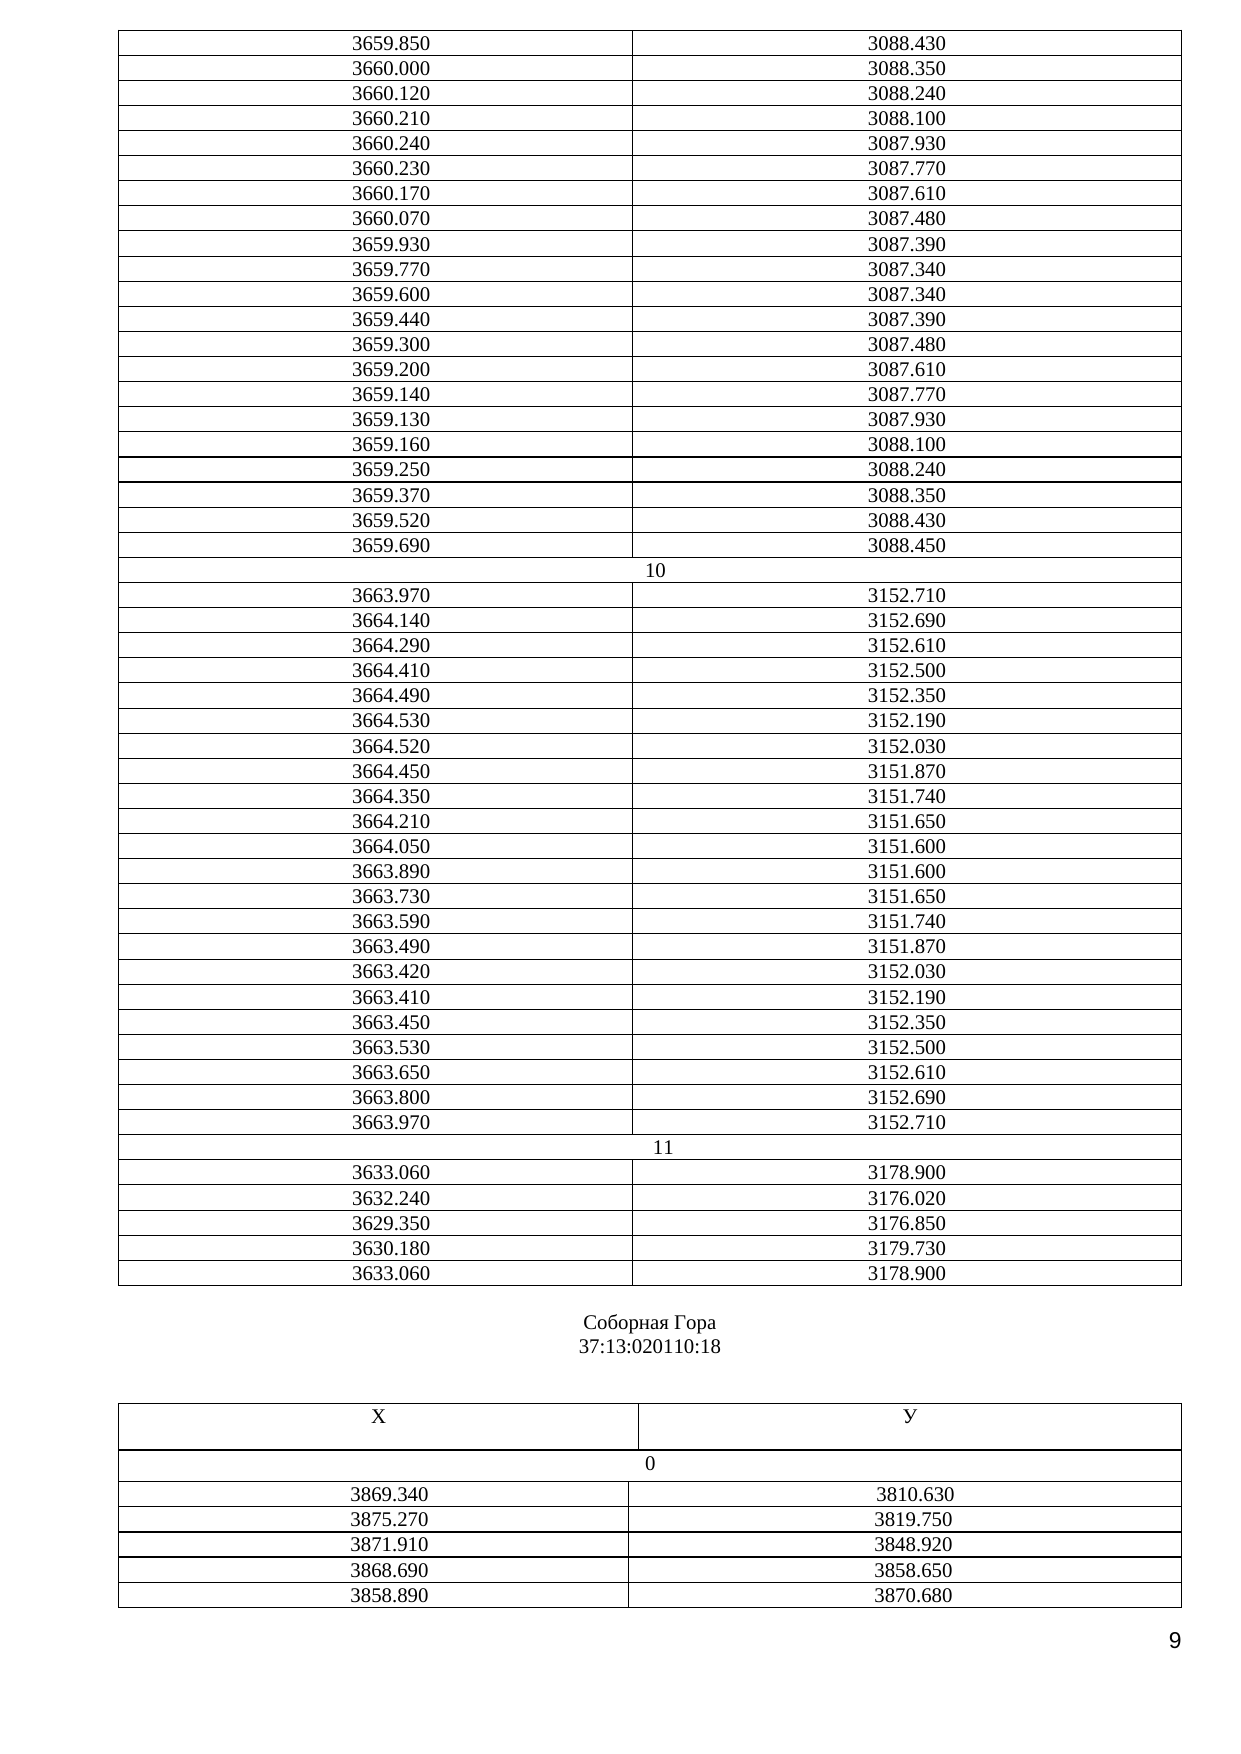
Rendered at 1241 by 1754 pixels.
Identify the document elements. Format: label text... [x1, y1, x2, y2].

table_cell 3152.350 [633, 1010, 1181, 1034]
table_cell 3179.730 [633, 1236, 1181, 1260]
table_cell 3664.530 [119, 709, 632, 732]
table_cell 3151.870 [633, 759, 1181, 783]
table_cell 3152.030 [633, 734, 1181, 758]
table_cell 3810.630 [629, 1482, 1181, 1506]
table_cell 3663.530 [119, 1035, 632, 1059]
table_cell 3088.350 [633, 483, 1181, 507]
table_cell 3659.130 [119, 407, 632, 431]
table_cell 3152.690 [633, 608, 1181, 632]
table_cell 3663.490 [119, 934, 632, 958]
table_cell 3663.590 [119, 909, 632, 933]
table_cell 3869.340 [119, 1482, 628, 1506]
table_cell 3858.890 [119, 1583, 628, 1607]
table_cell 3663.410 [119, 985, 632, 1009]
table_cell 3663.970 [119, 1110, 632, 1134]
table_cell 3088.240 [633, 81, 1181, 105]
table_cell 3664.450 [119, 759, 632, 783]
table_cell 3087.340 [633, 282, 1181, 306]
table_cell 3664.210 [119, 809, 632, 833]
table_cell 3858.650 [629, 1558, 1181, 1582]
table_cell 3152.690 [633, 1085, 1181, 1109]
table_cell 3087.610 [633, 181, 1181, 205]
table_cell 3819.750 [629, 1507, 1181, 1531]
table_cell 3152.190 [633, 709, 1181, 732]
table_cell 3632.240 [119, 1185, 632, 1209]
table_cell 3659.930 [119, 231, 632, 256]
table_cell 3868.690 [119, 1558, 628, 1582]
table_cell 3664.410 [119, 658, 632, 682]
table_cell 3664.140 [119, 608, 632, 632]
table_cell 3659.440 [119, 307, 632, 331]
table_cell 11 [119, 1135, 1181, 1159]
table_cell 3660.120 [119, 81, 632, 105]
table_cell 3660.230 [119, 156, 632, 180]
table_cell 3152.500 [633, 1035, 1181, 1059]
text 37:13:020110:18 [118, 1334, 1181, 1358]
table_cell 3087.390 [633, 307, 1181, 331]
table_cell 3664.350 [119, 784, 632, 808]
table_cell 3152.500 [633, 658, 1181, 682]
table_cell 3871.910 [119, 1533, 628, 1556]
table_cell 3875.270 [119, 1507, 628, 1531]
table_cell 3659.250 [119, 458, 632, 481]
table_cell 3660.000 [119, 56, 632, 80]
table_cell 3659.370 [119, 483, 632, 507]
table_cell 3663.890 [119, 859, 632, 883]
table_cell 3659.520 [119, 508, 632, 532]
table_cell 3633.060 [119, 1261, 632, 1285]
table_cell 3633.060 [119, 1160, 632, 1184]
table_cell 3659.160 [119, 432, 632, 456]
table_cell 3087.610 [633, 357, 1181, 381]
table_cell 3087.930 [633, 131, 1181, 155]
table_cell 3087.390 [633, 231, 1181, 256]
table_cell 3663.730 [119, 884, 632, 908]
table_cell 3152.030 [633, 960, 1181, 983]
table_cell 3087.480 [633, 332, 1181, 356]
table_cell 3664.290 [119, 633, 632, 657]
table_cell 3663.800 [119, 1085, 632, 1109]
table_cell 3663.420 [119, 960, 632, 983]
table_cell 3660.070 [119, 206, 632, 230]
table_cell 3088.430 [633, 31, 1181, 55]
table_cell 3176.850 [633, 1211, 1181, 1234]
table_cell 3151.740 [633, 784, 1181, 808]
table_cell 3087.770 [633, 156, 1181, 180]
table_cell 3178.900 [633, 1261, 1181, 1285]
table_cell 3151.600 [633, 834, 1181, 858]
table_cell 3659.770 [119, 257, 632, 281]
table_cell 3152.710 [633, 583, 1181, 607]
table_cell 3151.740 [633, 909, 1181, 933]
table_cell 3178.900 [633, 1160, 1181, 1184]
table_cell 3659.200 [119, 357, 632, 381]
table_cell 3087.340 [633, 257, 1181, 281]
table_cell 3659.600 [119, 282, 632, 306]
text Соборная Гора [118, 1310, 1181, 1334]
table_cell 3088.240 [633, 458, 1181, 481]
table_cell 3660.240 [119, 131, 632, 155]
table_cell 3659.690 [119, 533, 632, 557]
table_cell 3176.020 [633, 1185, 1181, 1209]
table_cell 3151.870 [633, 934, 1181, 958]
table_cell 3664.520 [119, 734, 632, 758]
table_cell 3152.610 [633, 1060, 1181, 1084]
table_cell 3088.430 [633, 508, 1181, 532]
table_header 0 [119, 1451, 1181, 1481]
table_cell 3087.930 [633, 407, 1181, 431]
table_cell 3151.650 [633, 884, 1181, 908]
table_cell 3088.100 [633, 106, 1181, 130]
table_header У [639, 1404, 1181, 1449]
table_cell 3087.770 [633, 382, 1181, 406]
table_cell 3151.600 [633, 859, 1181, 883]
table_cell 3870.680 [629, 1583, 1181, 1607]
table_cell 10 [119, 558, 1181, 582]
table_cell 3659.850 [119, 31, 632, 55]
table_cell 3663.450 [119, 1010, 632, 1034]
table_cell 3088.450 [633, 533, 1181, 557]
table_header Х [119, 1404, 638, 1449]
table_cell 3660.170 [119, 181, 632, 205]
table_cell 3152.610 [633, 633, 1181, 657]
table_cell 3152.350 [633, 683, 1181, 707]
table_cell 3629.350 [119, 1211, 632, 1234]
table_cell 3659.140 [119, 382, 632, 406]
table_cell 3088.350 [633, 56, 1181, 80]
table_cell 3848.920 [629, 1533, 1181, 1556]
table_cell 3087.480 [633, 206, 1181, 230]
table_cell 3152.710 [633, 1110, 1181, 1134]
table_cell 3663.650 [119, 1060, 632, 1084]
table_cell 3659.300 [119, 332, 632, 356]
table_cell 3151.650 [633, 809, 1181, 833]
table_cell 3088.100 [633, 432, 1181, 456]
table_cell 3630.180 [119, 1236, 632, 1260]
table_cell 3152.190 [633, 985, 1181, 1009]
table_cell 3663.970 [119, 583, 632, 607]
table_cell 3664.050 [119, 834, 632, 858]
table_cell 3660.210 [119, 106, 632, 130]
table_cell 3664.490 [119, 683, 632, 707]
